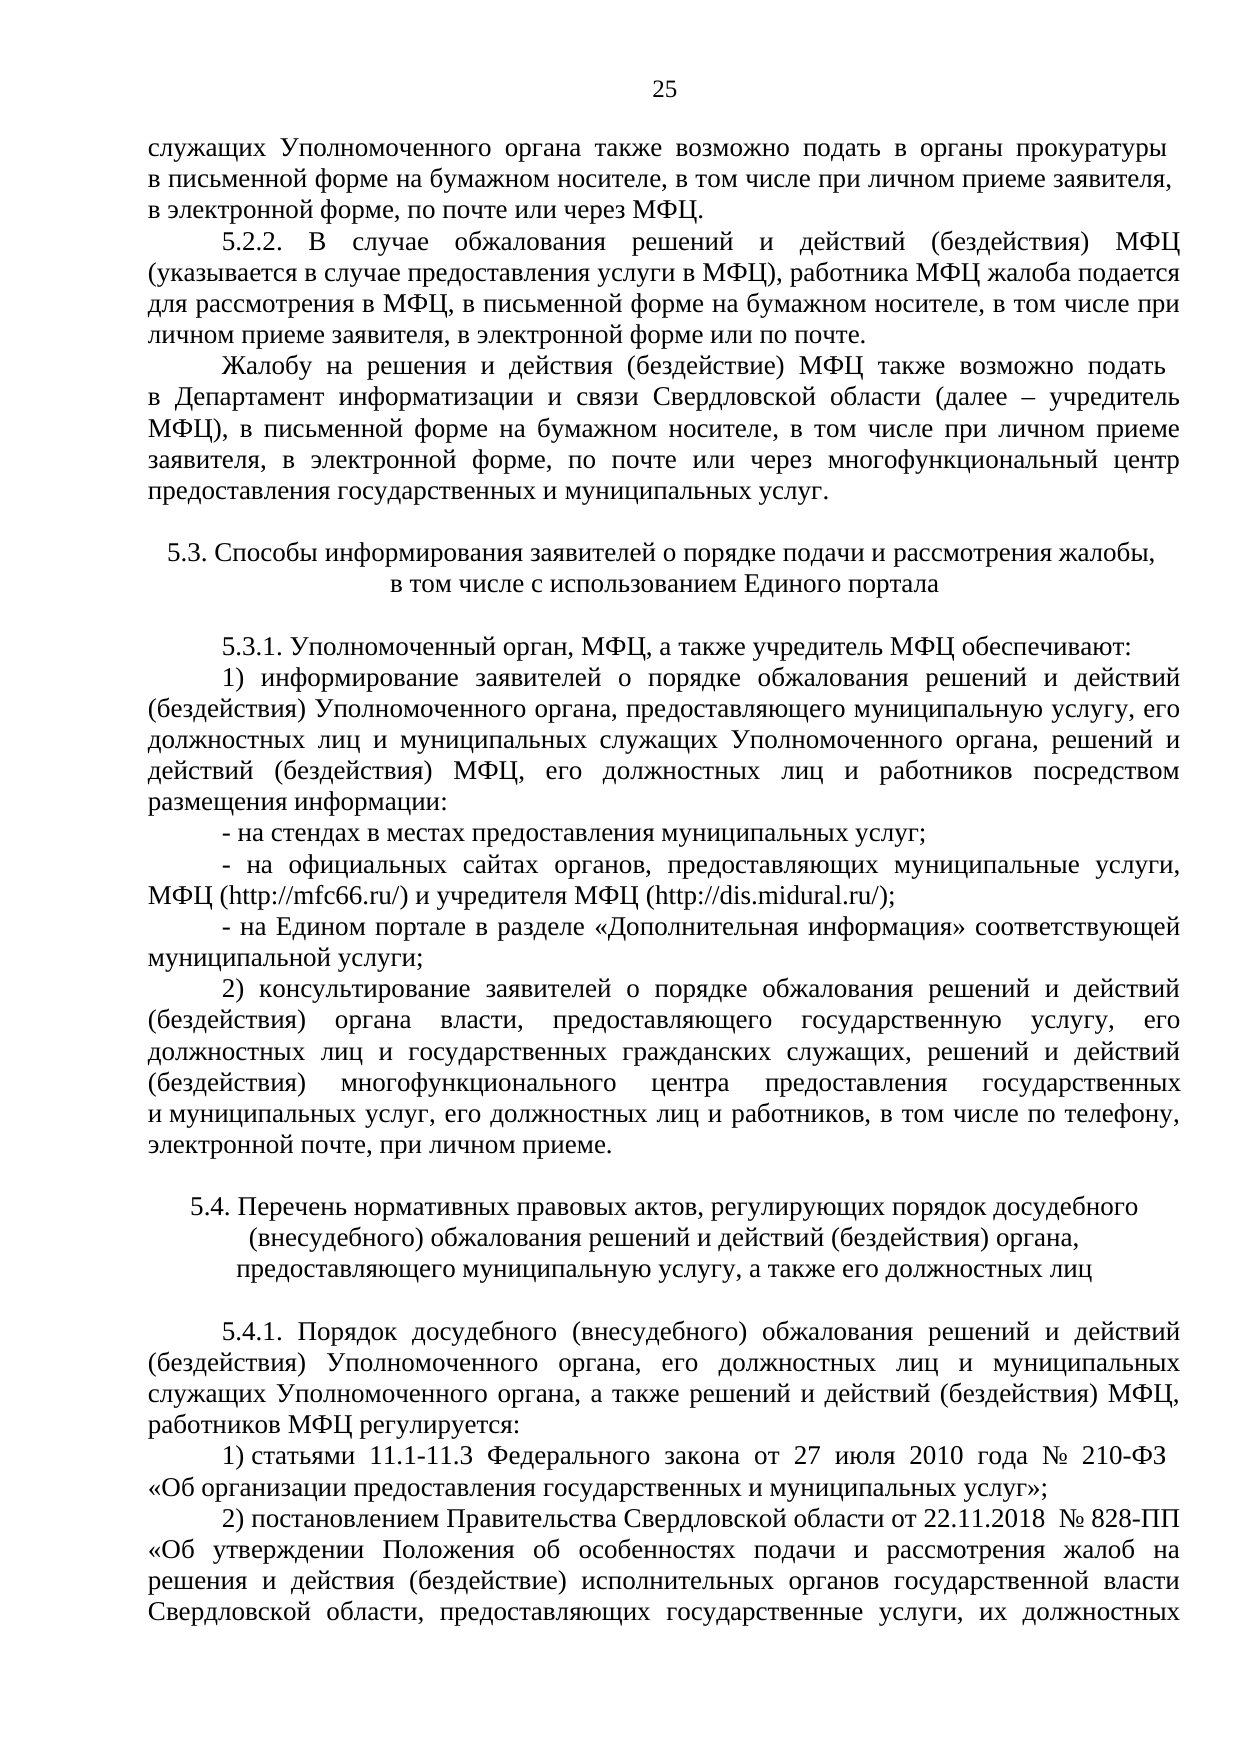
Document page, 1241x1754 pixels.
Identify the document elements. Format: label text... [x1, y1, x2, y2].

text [148, 131, 1181, 225]
text 1) информирование заявителей о порядке обжалования решений и действий (бездействия) Уполномоченного органа, предоставляющего муниципальную услугу, его должностных лиц и муниципальных служащих Уполномоченного органа, решений и действий (бездействия) МФЦ, его должностных лиц и работников посредством размещения информации: [148, 661, 1181, 817]
text 5.2.2. В случае обжалования решений и действий (бездействия) МФЦ (указывается в случае предоставления услуги в МФЦ), работника МФЦ жалоба подается для рассмотрения в МФЦ, в письменной форме на бумажном носителе, в том числе при личном приеме заявителя, в электронной форме или по почте. [148, 225, 1181, 349]
list статьями 11.1-11.3 Федерального закона от 27 июля 2010 года № 210-ФЗ «Об организации предоставления государственных и муниципальных услуг»; [148, 1439, 1181, 1502]
text 5.4.1. Порядок досудебного (внесудебного) обжалования решений и действий (бездействия) Уполномоченного органа, его должностных лиц и муниципальных служащих Уполномоченного органа, а также решений и действий (бездействия) МФЦ, работников МФЦ регулируется: [148, 1315, 1181, 1439]
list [148, 1502, 1181, 1626]
text 5.4. Перечень нормативных правовых актов, регулирующих порядок досудебного (внесудебного) обжалования решений и действий (бездействия) органа, предоставляющего муниципальную услугу, а также его должностных лиц [148, 1190, 1181, 1284]
text 5.3.1. Уполномоченный орган, МФЦ, а также учредитель МФЦ обеспечивают: [148, 630, 1181, 661]
text 5.3. Способы информирования заявителей о порядке подачи и рассмотрения жалобы, в том числе с использованием Единого портала [148, 536, 1181, 598]
text - на официальных сайтах органов, предоставляющих муниципальные услуги, МФЦ (http://mfc66.ru/) и учредителя МФЦ (http://dis.midural.ru/); [148, 848, 1181, 910]
text 2) консультирование заявителей о порядке обжалования решений и действий (бездействия) органа власти, предоставляющего государственную услугу, его должностных лиц и государственных гражданских служащих, решений и действий (бездействия) многофункционального центра предоставления государственных и муниципальных услуг, его должностных лиц и работников, в том числе по телефону, электронной почте, при личном приеме. [148, 972, 1181, 1159]
text Жалобу на решения и действия (бездействие) МФЦ также возможно подать в Департамент информатизации и связи Свердловской области (далее – учредитель МФЦ), в письменной форме на бумажном носителе, в том числе при личном приеме заявителя, в электронной форме, по почте или через многофункциональный центр предоставления государственных и муниципальных услуг. [148, 349, 1181, 505]
text - на стендах в местах предоставления муниципальных услуг; [148, 817, 1181, 848]
text - на Едином портале в разделе «Дополнительная информация» соответствующей муниципальной услуги; [148, 910, 1181, 972]
